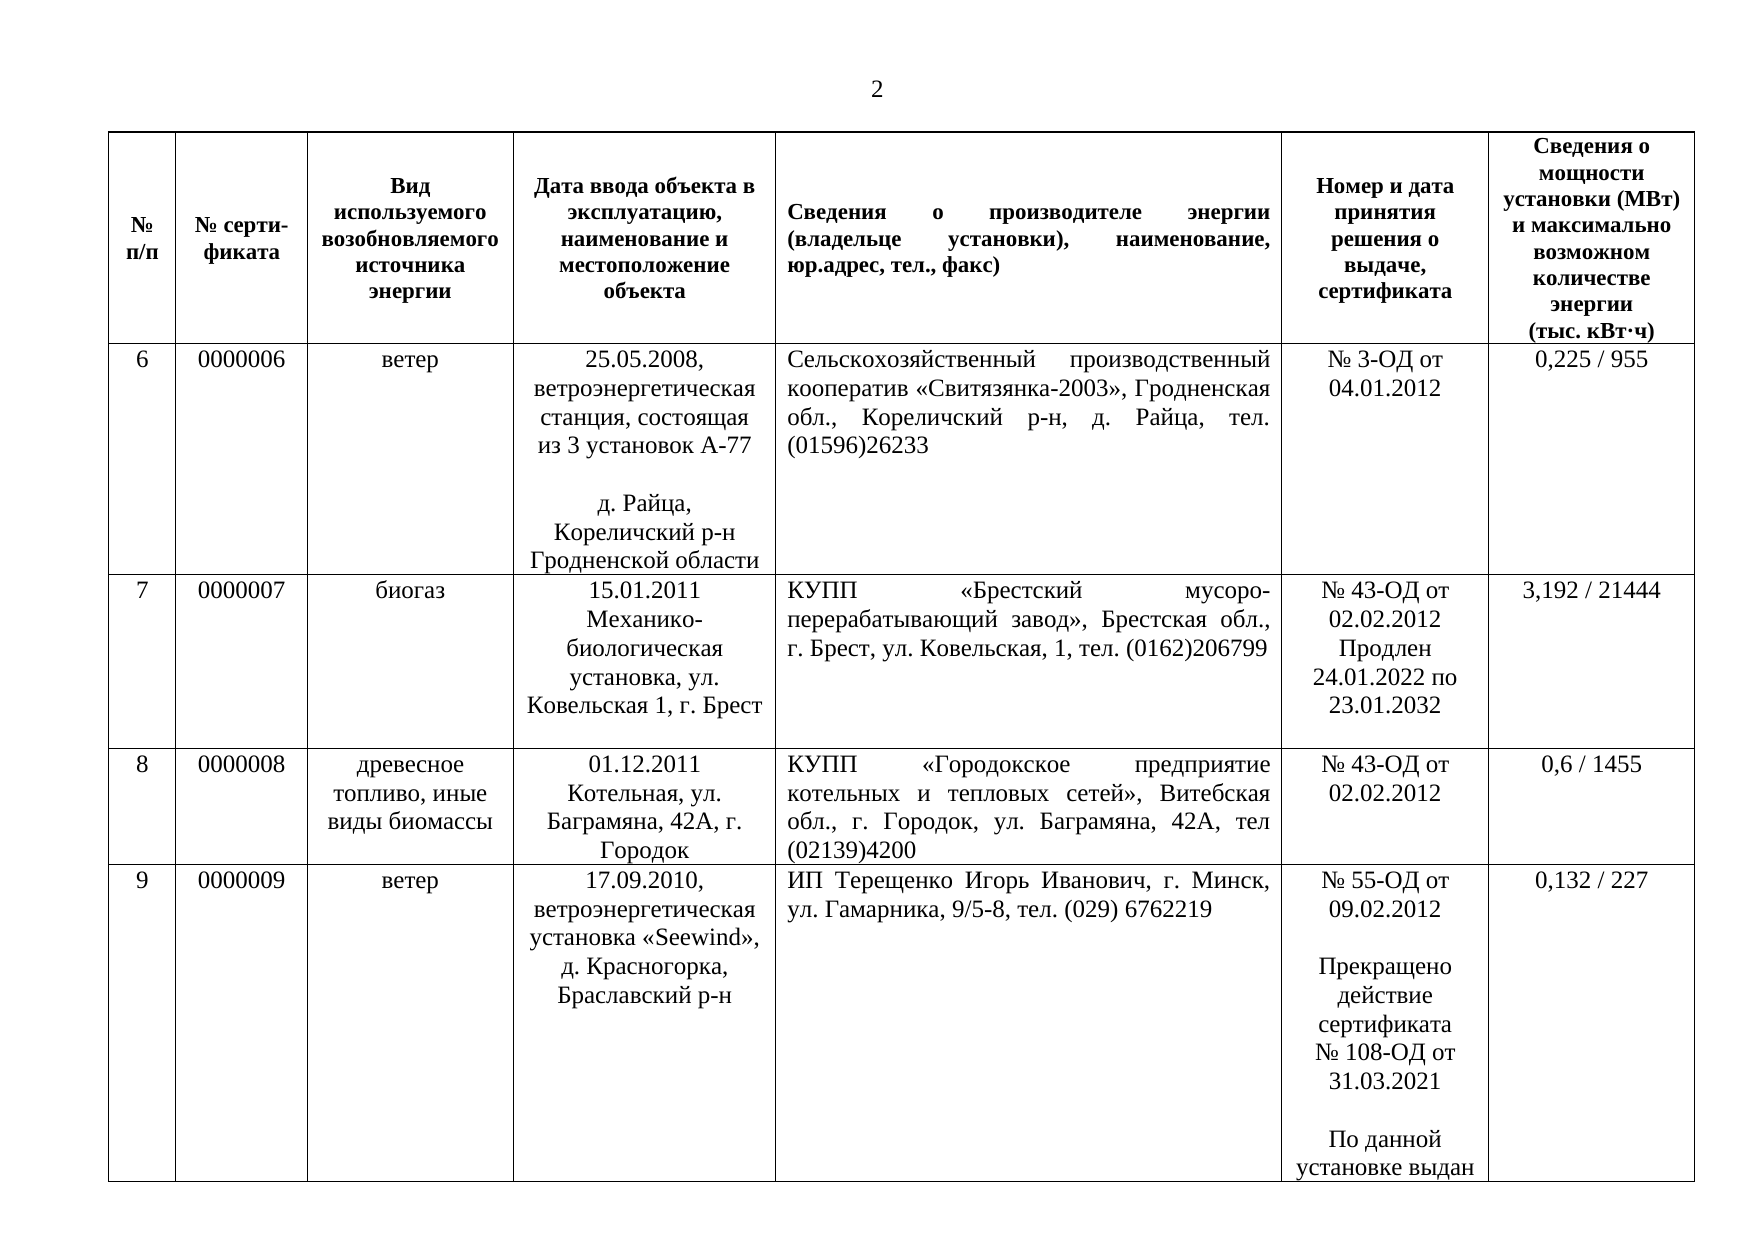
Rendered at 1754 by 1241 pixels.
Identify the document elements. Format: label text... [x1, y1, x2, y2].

table_header Сведения о мощности установки (МВт) и максимально возможном количестве энергии (тыс. кВт·ч) [1489, 133, 1694, 343]
table_cell 9 [109, 865, 175, 1181]
table_cell 6 [109, 344, 175, 574]
table_cell 0,132 / 227 [1489, 865, 1694, 1181]
table_cell 01.12.2011 Котельная, ул. Баграмяна, 42А, г. Городок [514, 749, 775, 864]
table_cell 7 [109, 575, 175, 748]
table_cell древесное топливо, иные виды биомассы [308, 749, 513, 864]
table_cell 3,192 / 21444 [1489, 575, 1694, 748]
table_cell 0,6 / 1455 [1489, 749, 1694, 864]
table_cell 17.09.2010, ветроэнергетическая установка «Seewind», д. Красногорка, Браславский р-н [514, 865, 775, 1181]
table_header Вид используемого возобновляемого источника энергии [308, 133, 513, 343]
table_header № серти-фиката [176, 133, 307, 343]
table_header Номер и дата принятия решения о выдаче, сертификата [1282, 133, 1488, 343]
table_cell 0000009 [176, 865, 307, 1181]
table_cell 0,225 / 955 [1489, 344, 1694, 574]
table_cell биогаз [308, 575, 513, 748]
table_cell КУПП «Городокское предприятие котельных и тепловых сетей», Витебская обл., г. Городок, ул. Баграмяна, 42А, тел (02139)4200 [776, 749, 1281, 864]
table_cell Сельскохозяйственный производственный кооператив «Свитязянка-2003», Гродненская обл., Кореличский р-н, д. Райца, тел. (01596)26233 [776, 344, 1281, 574]
table_cell ветер [308, 865, 513, 1181]
table_cell № 43-ОД от 02.02.2012 [1282, 749, 1488, 864]
table_cell 0000006 [176, 344, 307, 574]
table_cell ИП Терещенко Игорь Иванович, г. Минск, ул. Гамарника, 9/5-8, тел. (029) 6762219 [776, 865, 1281, 1181]
table_cell ветер [308, 344, 513, 574]
table_cell 8 [109, 749, 175, 864]
table_cell КУПП «Брестский мусоро-перерабатывающий завод», Брестская обл., г. Брест, ул. Ковельская, 1, тел. (0162)206799 [776, 575, 1281, 748]
table_cell 25.05.2008, ветроэнергетическая станция, состоящая из 3 установок А-77 д. Райца, Кореличский р-н Гродненской области [514, 344, 775, 574]
table_cell № 43-ОД от 02.02.2012 Продлен 24.01.2022 по 23.01.2032 [1282, 575, 1488, 748]
table_cell 0000008 [176, 749, 307, 864]
table_cell № 3-ОД от 04.01.2012 [1282, 344, 1488, 574]
table_cell 0000007 [176, 575, 307, 748]
table_header Дата ввода объекта в эксплуатацию, наименование и местоположение объекта [514, 133, 775, 343]
table_cell 15.01.2011 Механико-биологическая установка, ул. Ковельская . Брест [514, 575, 775, 748]
table_header № п/п [109, 133, 175, 343]
table_header Сведения о производителе энергии (владельце установки), наименование, юр.адрес, тел., факс) [776, 133, 1281, 343]
